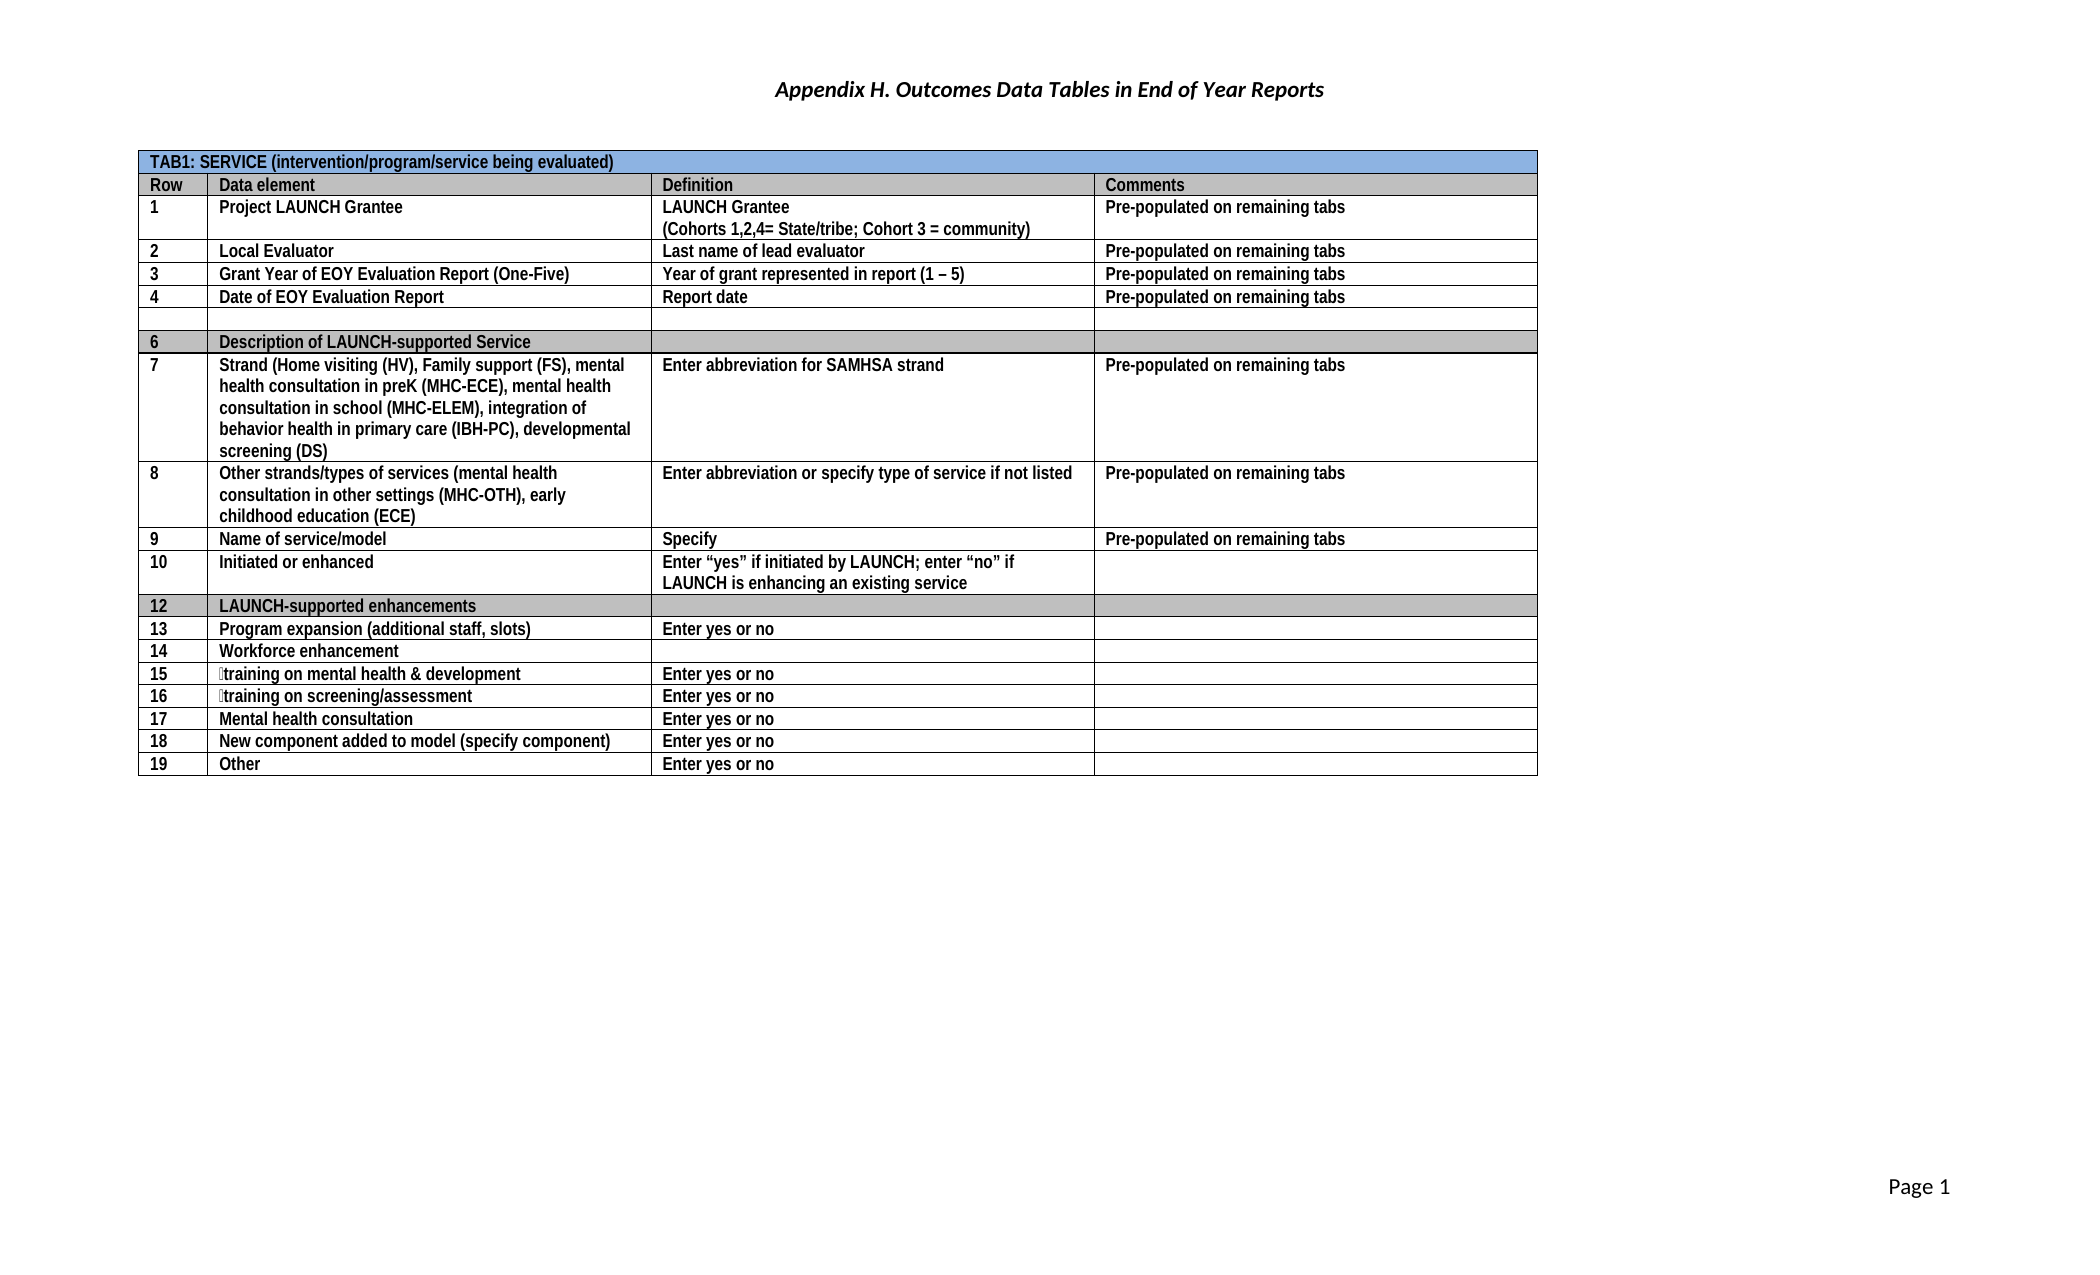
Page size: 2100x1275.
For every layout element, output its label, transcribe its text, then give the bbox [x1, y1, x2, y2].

table_cell 14 [139, 640, 207, 662]
table_cell [208, 308, 651, 330]
table_cell Strand (Home visiting (HV), Family support (FS), mental health consultation in preK (MHC-ECE), mental health consultation in school (MHC-ELEM), integration of behavior health in primary care (IBH-PC), developmental screening (DS) [208, 354, 651, 461]
table_cell 8 [139, 462, 207, 527]
table_cell 15 [139, 663, 207, 684]
table_cell Pre-populated on remaining tabs [1095, 462, 1537, 527]
table_cell [1095, 753, 1537, 774]
table_cell 13 [139, 617, 207, 639]
table_cell Enter yes or no [652, 708, 1094, 729]
table_cell 9 [139, 528, 207, 549]
table_cell Grant Year of EOY Evaluation Report (One-Five) [208, 263, 651, 284]
table_cell 18 [139, 730, 207, 752]
table_cell Specify [652, 528, 1094, 549]
table_cell [1095, 663, 1537, 684]
table_cell Enter abbreviation for SAMHSA strand [652, 354, 1094, 461]
table_cell [1095, 308, 1537, 330]
table_cell [652, 595, 1094, 616]
table_cell [1095, 331, 1537, 352]
table_cell 4 [139, 286, 207, 307]
table_cell [1095, 708, 1537, 729]
table_header TAB1: SERVICE (intervention/program/service being evaluated) [139, 151, 1537, 173]
table_cell Enter yes or no [652, 753, 1094, 774]
table_cell Mental health consultation [208, 708, 651, 729]
table_cell [652, 308, 1094, 330]
table_cell 2 [139, 240, 207, 262]
table_cell 12 [139, 595, 207, 616]
table_cell Enter yes or no [652, 685, 1094, 707]
table_cell 3 [139, 263, 207, 284]
table_cell [1095, 685, 1537, 707]
table_cell Pre-populated on remaining tabs [1095, 286, 1537, 307]
table_cell Pre-populated on remaining tabs [1095, 528, 1537, 549]
table_cell training on screening/assessment [208, 685, 651, 707]
table_cell 19 [139, 753, 207, 774]
table_cell New component added to model (specify component) [208, 730, 651, 752]
table_cell Enter “yes” if initiated by LAUNCH; enter “no” if LAUNCH is enhancing an existing service [652, 551, 1094, 594]
table_cell 7 [139, 354, 207, 461]
table_cell [1095, 595, 1537, 616]
table_cell Workforce enhancement [208, 640, 651, 662]
table_cell 6 [139, 331, 207, 352]
table_cell Pre-populated on remaining tabs [1095, 263, 1537, 284]
table_cell Enter yes or no [652, 617, 1094, 639]
table_cell Comments [1095, 174, 1537, 195]
table_cell Enter abbreviation or specify type of service if not listed [652, 462, 1094, 527]
table_cell Pre-populated on remaining tabs [1095, 196, 1537, 239]
table_cell Program expansion (additional staff, slots) [208, 617, 651, 639]
table_cell Year of grant represented in report (1 – 5) [652, 263, 1094, 284]
table_cell Project LAUNCH Grantee [208, 196, 651, 239]
table_cell [139, 308, 207, 330]
table_cell [1095, 617, 1537, 639]
table_cell 10 [139, 551, 207, 594]
table_cell Date of EOY Evaluation Report [208, 286, 651, 307]
table_cell [1095, 640, 1537, 662]
table_cell Local Evaluator [208, 240, 651, 262]
table_cell LAUNCH Grantee (Cohorts 1,2,4= State/tribe; Cohort 3 = community) [652, 196, 1094, 239]
table_cell [1095, 730, 1537, 752]
table_cell Description of LAUNCH-supported Service [208, 331, 651, 352]
table_cell Enter yes or no [652, 730, 1094, 752]
table_cell Last name of lead evaluator [652, 240, 1094, 262]
table_cell [1095, 551, 1537, 594]
table_cell Pre-populated on remaining tabs [1095, 354, 1537, 461]
table_cell 16 [139, 685, 207, 707]
table_cell [652, 640, 1094, 662]
table_cell 1 [139, 196, 207, 239]
table_cell Other strands/types of services (mental health consultation in other settings (MHC-OTH), early childhood education (ECE) [208, 462, 651, 527]
table_cell Definition [652, 174, 1094, 195]
table_cell Row [139, 174, 207, 195]
table_cell 17 [139, 708, 207, 729]
table_cell Pre-populated on remaining tabs [1095, 240, 1537, 262]
table_cell training on mental health & development [208, 663, 651, 684]
table_cell Enter yes or no [652, 663, 1094, 684]
table_cell Other [208, 753, 651, 774]
table_cell Initiated or enhanced [208, 551, 651, 594]
table_cell LAUNCH-supported enhancements [208, 595, 651, 616]
table_cell Report date [652, 286, 1094, 307]
table_cell Name of service/model [208, 528, 651, 549]
table_cell Data element [208, 174, 651, 195]
table_cell [652, 331, 1094, 352]
